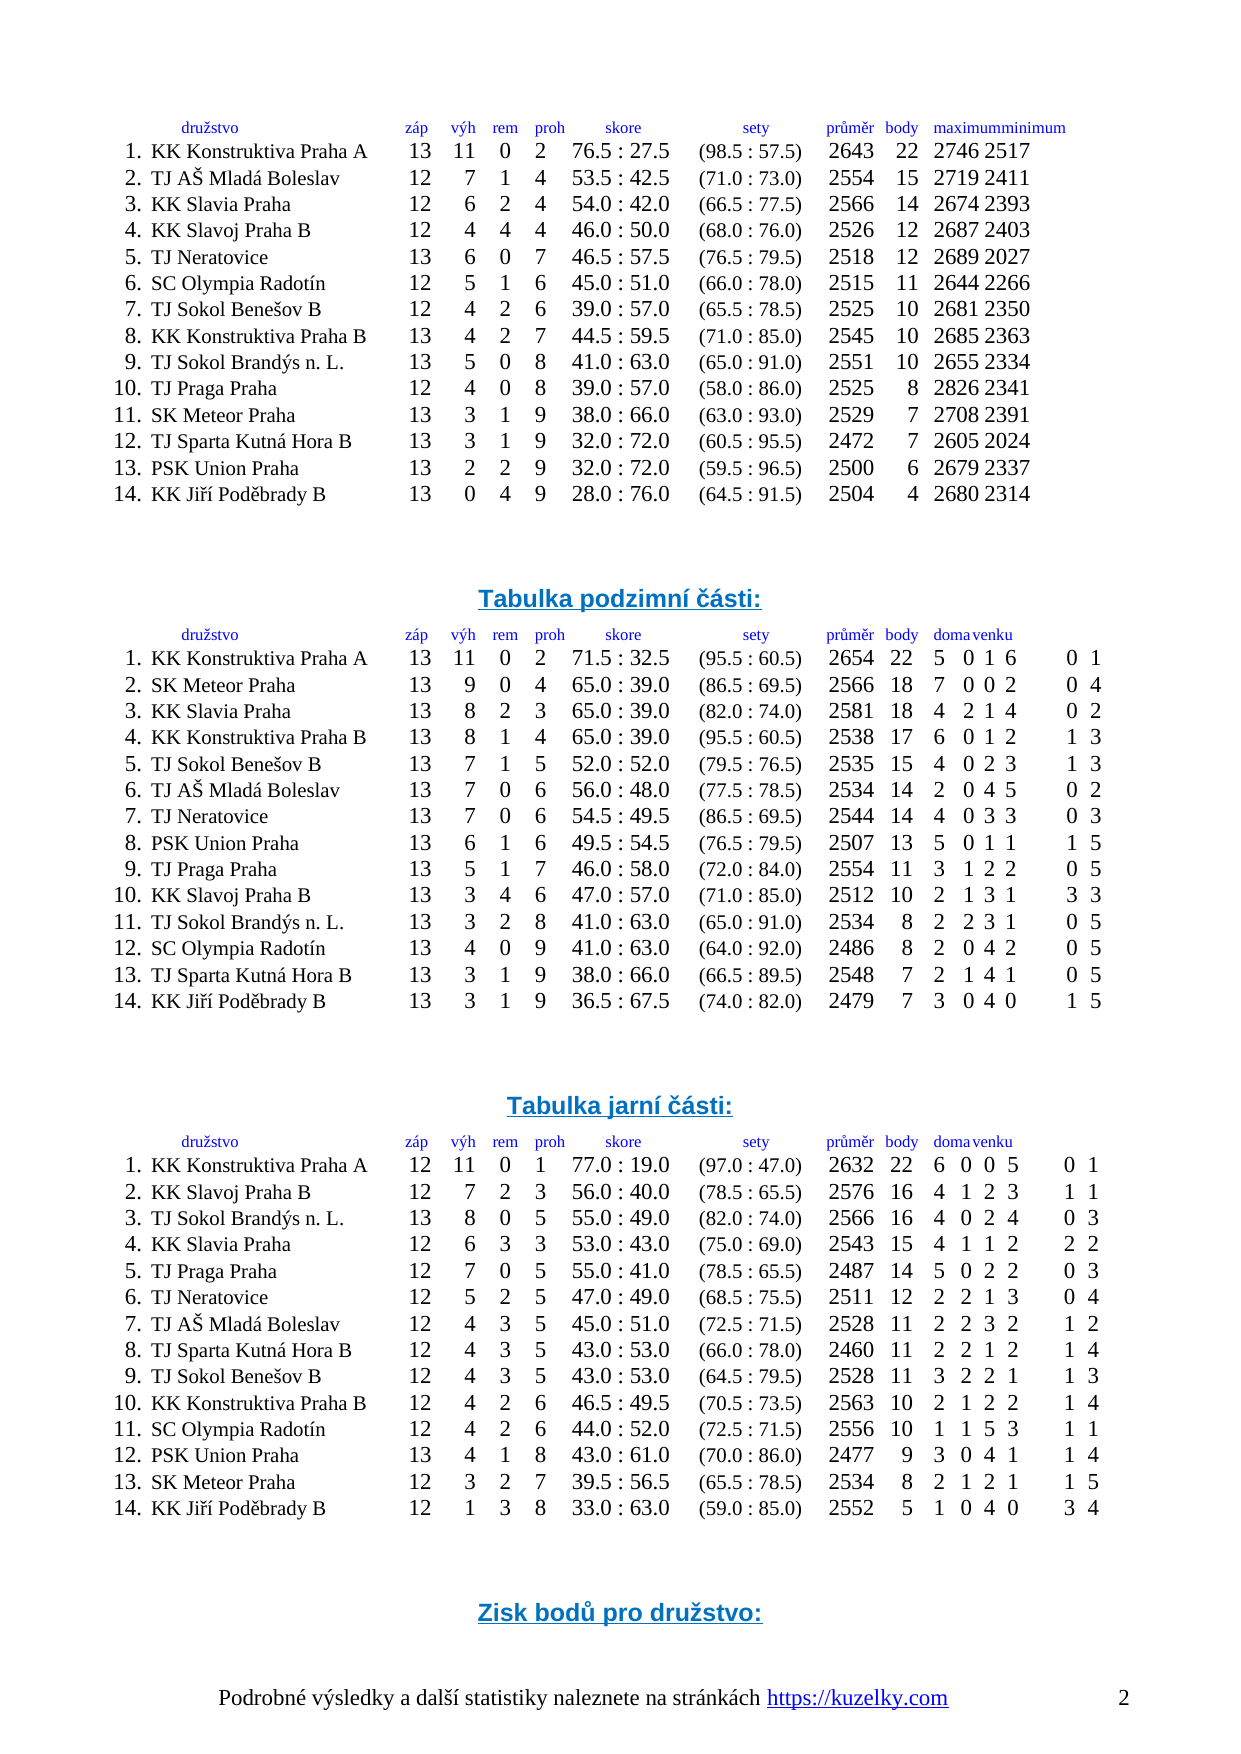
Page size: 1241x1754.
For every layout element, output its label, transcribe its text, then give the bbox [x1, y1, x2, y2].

text 6. SC Olympia Radotín 12 5 1 6 45.0 : 51.0 (66.0 : 78.0) 2515 11 2644 2266 [106, 269, 1134, 295]
text 2. KK Slavoj Praha B 12 7 2 3 56.0 : 40.0 (78.5 : 65.5) 2576 16 4 1 2 3 1 1 [106, 1178, 1134, 1204]
text 14. KK Jiří Poděbrady B 13 3 1 9 36.5 : 67.5 (74.0 : 82.0) 2479 7 3 0 4 0 1 5 [106, 987, 1134, 1013]
text 14. KK Jiří Poděbrady B 12 1 3 8 33.0 : 63.0 (59.0 : 85.0) 2552 5 1 0 4 0 3 4 [106, 1494, 1134, 1520]
text 10. KK Konstruktiva Praha B 12 4 2 6 46.5 : 49.5 (70.5 : 73.5) 2563 10 2 1 2 2 1 4 [106, 1389, 1134, 1415]
text 8. TJ Sparta Kutná Hora B 12 4 3 5 43.0 : 53.0 (66.0 : 78.0) 2460 11 2 2 1 2 1 4 [106, 1336, 1134, 1362]
text 13. SK Meteor Praha 12 3 2 7 39.5 : 56.5 (65.5 : 78.5) 2534 8 2 1 2 1 1 5 [106, 1468, 1134, 1494]
text 4. KK Slavia Praha 12 6 3 3 53.0 : 43.0 (75.0 : 69.0) 2543 15 4 1 1 2 2 2 [106, 1231, 1134, 1257]
text 8. KK Konstruktiva Praha B 13 4 2 7 44.5 : 59.5 (71.0 : 85.0) 2545 10 2685 2363 [106, 322, 1134, 348]
text 13. TJ Sparta Kutná Hora B 13 3 1 9 38.0 : 66.0 (66.5 : 89.5) 2548 7 2 1 4 1 0 5 [106, 961, 1134, 987]
text 2. SK Meteor Praha 13 9 0 4 65.0 : 39.0 (86.5 : 69.5) 2566 18 7 0 0 2 0 4 [106, 671, 1134, 697]
text 13. PSK Union Praha 13 2 2 9 32.0 : 72.0 (59.5 : 96.5) 2500 6 2679 2337 [106, 453, 1134, 480]
text 1. KK Konstruktiva Praha A 13 11 0 2 76.5 : 27.5 (98.5 : 57.5) 2643 22 2746 2517 [106, 137, 1134, 164]
text družstvo záp výh rem proh skore sety průměr body doma venku [106, 1132, 1134, 1151]
text 4. KK Konstruktiva Praha B 13 8 1 4 65.0 : 39.0 (95.5 : 60.5) 2538 17 6 0 1 2 1 3 [106, 723, 1134, 750]
text 10. KK Slavoj Praha B 13 3 4 6 47.0 : 57.0 (71.0 : 85.0) 2512 10 2 1 3 1 3 3 [106, 882, 1134, 908]
text družstvo záp výh rem proh skore sety průměr body doma venku [106, 625, 1134, 644]
text 12. PSK Union Praha 13 4 1 8 43.0 : 61.0 (70.0 : 86.0) 2477 9 3 0 4 1 1 4 [106, 1441, 1134, 1468]
text 3. TJ Sokol Brandýs n. L. 13 8 0 5 55.0 : 49.0 (82.0 : 74.0) 2566 16 4 0 2 4 0 3 [106, 1204, 1134, 1231]
text 4. KK Slavoj Praha B 12 4 4 4 46.0 : 50.0 (68.0 : 76.0) 2526 12 2687 2403 [106, 216, 1134, 243]
text 3. KK Slavia Praha 13 8 2 3 65.0 : 39.0 (82.0 : 74.0) 2581 18 4 2 1 4 0 2 [106, 697, 1134, 723]
text 9. TJ Sokol Benešov B 12 4 3 5 43.0 : 53.0 (64.5 : 79.5) 2528 11 3 2 2 1 1 3 [106, 1362, 1134, 1389]
text 12. TJ Sparta Kutná Hora B 13 3 1 9 32.0 : 72.0 (60.5 : 95.5) 2472 7 2605 2024 [106, 427, 1134, 453]
text 11. TJ Sokol Brandýs n. L. 13 3 2 8 41.0 : 63.0 (65.0 : 91.0) 2534 8 2 2 3 1 0 5 [106, 908, 1134, 934]
text 7. TJ Sokol Benešov B 12 4 2 6 39.0 : 57.0 (65.5 : 78.5) 2525 10 2681 2350 [106, 295, 1134, 322]
text 3. KK Slavia Praha 12 6 2 4 54.0 : 42.0 (66.5 : 77.5) 2566 14 2674 2393 [106, 190, 1134, 216]
text 7. TJ Neratovice 13 7 0 6 54.5 : 49.5 (86.5 : 69.5) 2544 14 4 0 3 3 0 3 [106, 802, 1134, 829]
text 9. TJ Sokol Brandýs n. L. 13 5 0 8 41.0 : 63.0 (65.0 : 91.0) 2551 10 2655 2334 [106, 348, 1134, 374]
text 9. TJ Praga Praha 13 5 1 7 46.0 : 58.0 (72.0 : 84.0) 2554 11 3 1 2 2 0 5 [106, 855, 1134, 882]
text 10. TJ Praga Praha 12 4 0 8 39.0 : 57.0 (58.0 : 86.0) 2525 8 2826 2341 [106, 374, 1134, 401]
text družstvo záp výh rem proh skore sety průměr body maximum minimum [106, 118, 1134, 137]
text 8. PSK Union Praha 13 6 1 6 49.5 : 54.5 (76.5 : 79.5) 2507 13 5 0 1 1 1 5 [106, 829, 1134, 855]
text 5. TJ Praga Praha 12 7 0 5 55.0 : 41.0 (78.5 : 65.5) 2487 14 5 0 2 2 0 3 [106, 1257, 1134, 1283]
text Tabulka podzimní části: [94, 584, 1145, 613]
text 5. TJ Neratovice 13 6 0 7 46.5 : 57.5 (76.5 : 79.5) 2518 12 2689 2027 [106, 243, 1134, 269]
text 11. SC Olympia Radotín 12 4 2 6 44.0 : 52.0 (72.5 : 71.5) 2556 10 1 1 5 3 1 1 [106, 1415, 1134, 1441]
text 14. KK Jiří Poděbrady B 13 0 4 9 28.0 : 76.0 (64.5 : 91.5) 2504 4 2680 2314 [106, 480, 1134, 506]
text 11. SK Meteor Praha 13 3 1 9 38.0 : 66.0 (63.0 : 93.0) 2529 7 2708 2391 [106, 401, 1134, 427]
text 7. TJ AŠ Mladá Boleslav 12 4 3 5 45.0 : 51.0 (72.5 : 71.5) 2528 11 2 2 3 2 1 2 [106, 1309, 1134, 1336]
text 6. TJ AŠ Mladá Boleslav 13 7 0 6 56.0 : 48.0 (77.5 : 78.5) 2534 14 2 0 4 5 0 2 [106, 776, 1134, 802]
text Zisk bodů pro družstvo: [94, 1598, 1145, 1627]
text 2. TJ AŠ Mladá Boleslav 12 7 1 4 53.5 : 42.5 (71.0 : 73.0) 2554 15 2719 2411 [106, 164, 1134, 190]
text 1. KK Konstruktiva Praha A 13 11 0 2 71.5 : 32.5 (95.5 : 60.5) 2654 22 5 0 1 6 0 1 [106, 644, 1134, 671]
text 1. KK Konstruktiva Praha A 12 11 0 1 77.0 : 19.0 (97.0 : 47.0) 2632 22 6 0 0 5 0 1 [106, 1151, 1134, 1178]
text Tabulka jarní části: [94, 1091, 1145, 1120]
text 6. TJ Neratovice 12 5 2 5 47.0 : 49.0 (68.5 : 75.5) 2511 12 2 2 1 3 0 4 [106, 1283, 1134, 1309]
text 5. TJ Sokol Benešov B 13 7 1 5 52.0 : 52.0 (79.5 : 76.5) 2535 15 4 0 2 3 1 3 [106, 750, 1134, 776]
text 12. SC Olympia Radotín 13 4 0 9 41.0 : 63.0 (64.0 : 92.0) 2486 8 2 0 4 2 0 5 [106, 934, 1134, 961]
